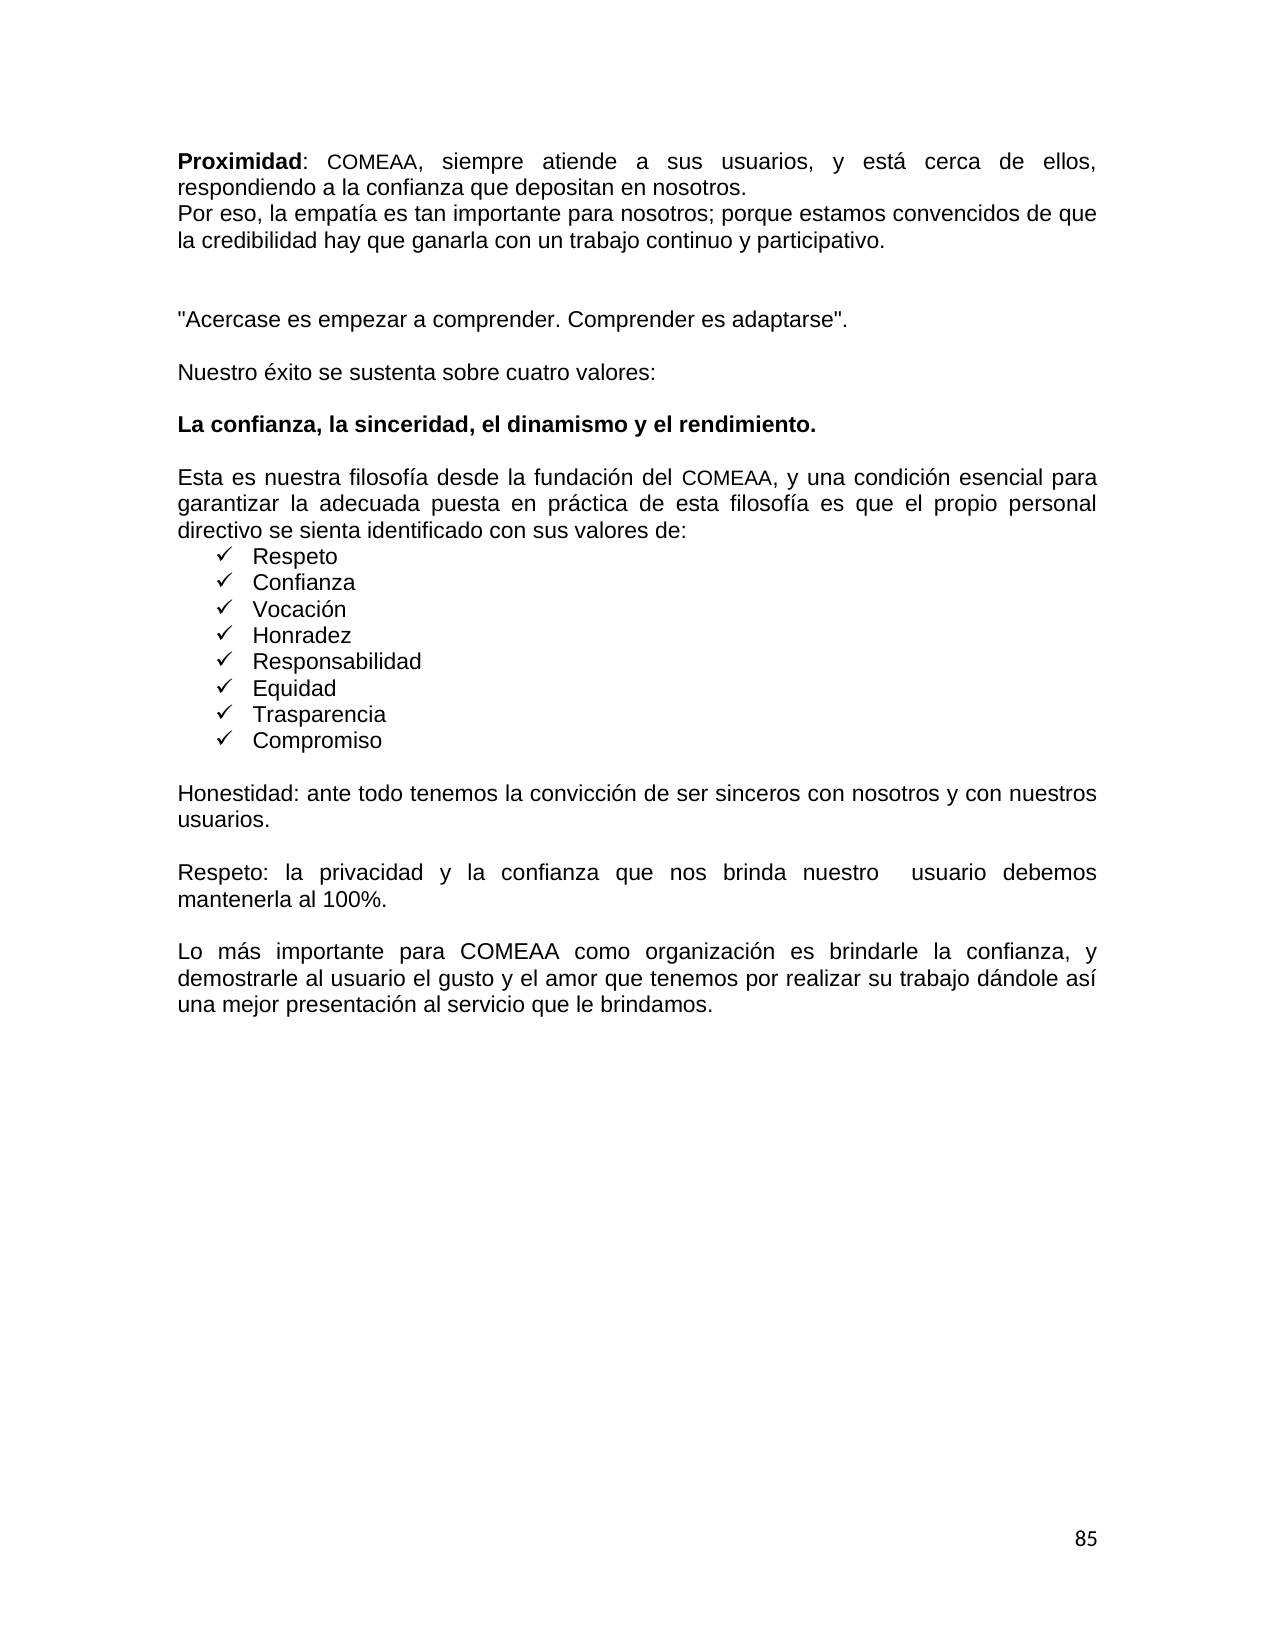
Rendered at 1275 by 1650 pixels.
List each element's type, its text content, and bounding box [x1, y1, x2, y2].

text La confianza, la sinceridad, el dinamismo y el rendimiento. [177, 411, 1098, 437]
text Nuestro éxito se sustenta sobre cuatro valores: [177, 358, 1098, 385]
text Lo más importante para COMEAA como organización es brindarle la confianza, y demostrarle al usuario el gusto y el amor que tenemos por realizar su trabajo dándole así una mejor presentación al servicio que le brindamos. [177, 938, 1098, 1017]
text Por eso, la empatía es tan importante para nosotros; porque estamos convencidos de que la credibilidad hay que ganarla con un trabajo continuo y participativo. [177, 200, 1098, 253]
list Respeto [215, 543, 1098, 569]
list Responsabilidad [215, 648, 1098, 675]
list Honradez [215, 622, 1098, 648]
text Honestidad: ante todo tenemos la convicción de ser sinceros con nosotros y con nuestros usuarios. [177, 780, 1098, 833]
list Vocación [215, 596, 1098, 622]
list Trasparencia [215, 701, 1098, 727]
list Compromiso [215, 727, 1098, 754]
text Respeto: la privacidad y la confianza que nos brinda nuestro usuario debemos mantenerla al 100%. [177, 859, 1098, 912]
text "Acercase es empezar a comprender. Comprender es adaptarse". [177, 306, 1098, 332]
list Equidad [215, 675, 1098, 701]
list Confianza [215, 569, 1098, 596]
text Esta es nuestra filosofía desde la fundación del COMEAA, y una condición esencial para garantizar la adecuada puesta en práctica de esta filosofía es que el propio personal directivo se sienta identificado con sus valores de: [177, 464, 1098, 543]
text Proximidad: COMEAA, siempre atiende a sus usuarios, y está cerca de ellos, respondiendo a la confianza que depositan en nosotros. [177, 148, 1098, 200]
